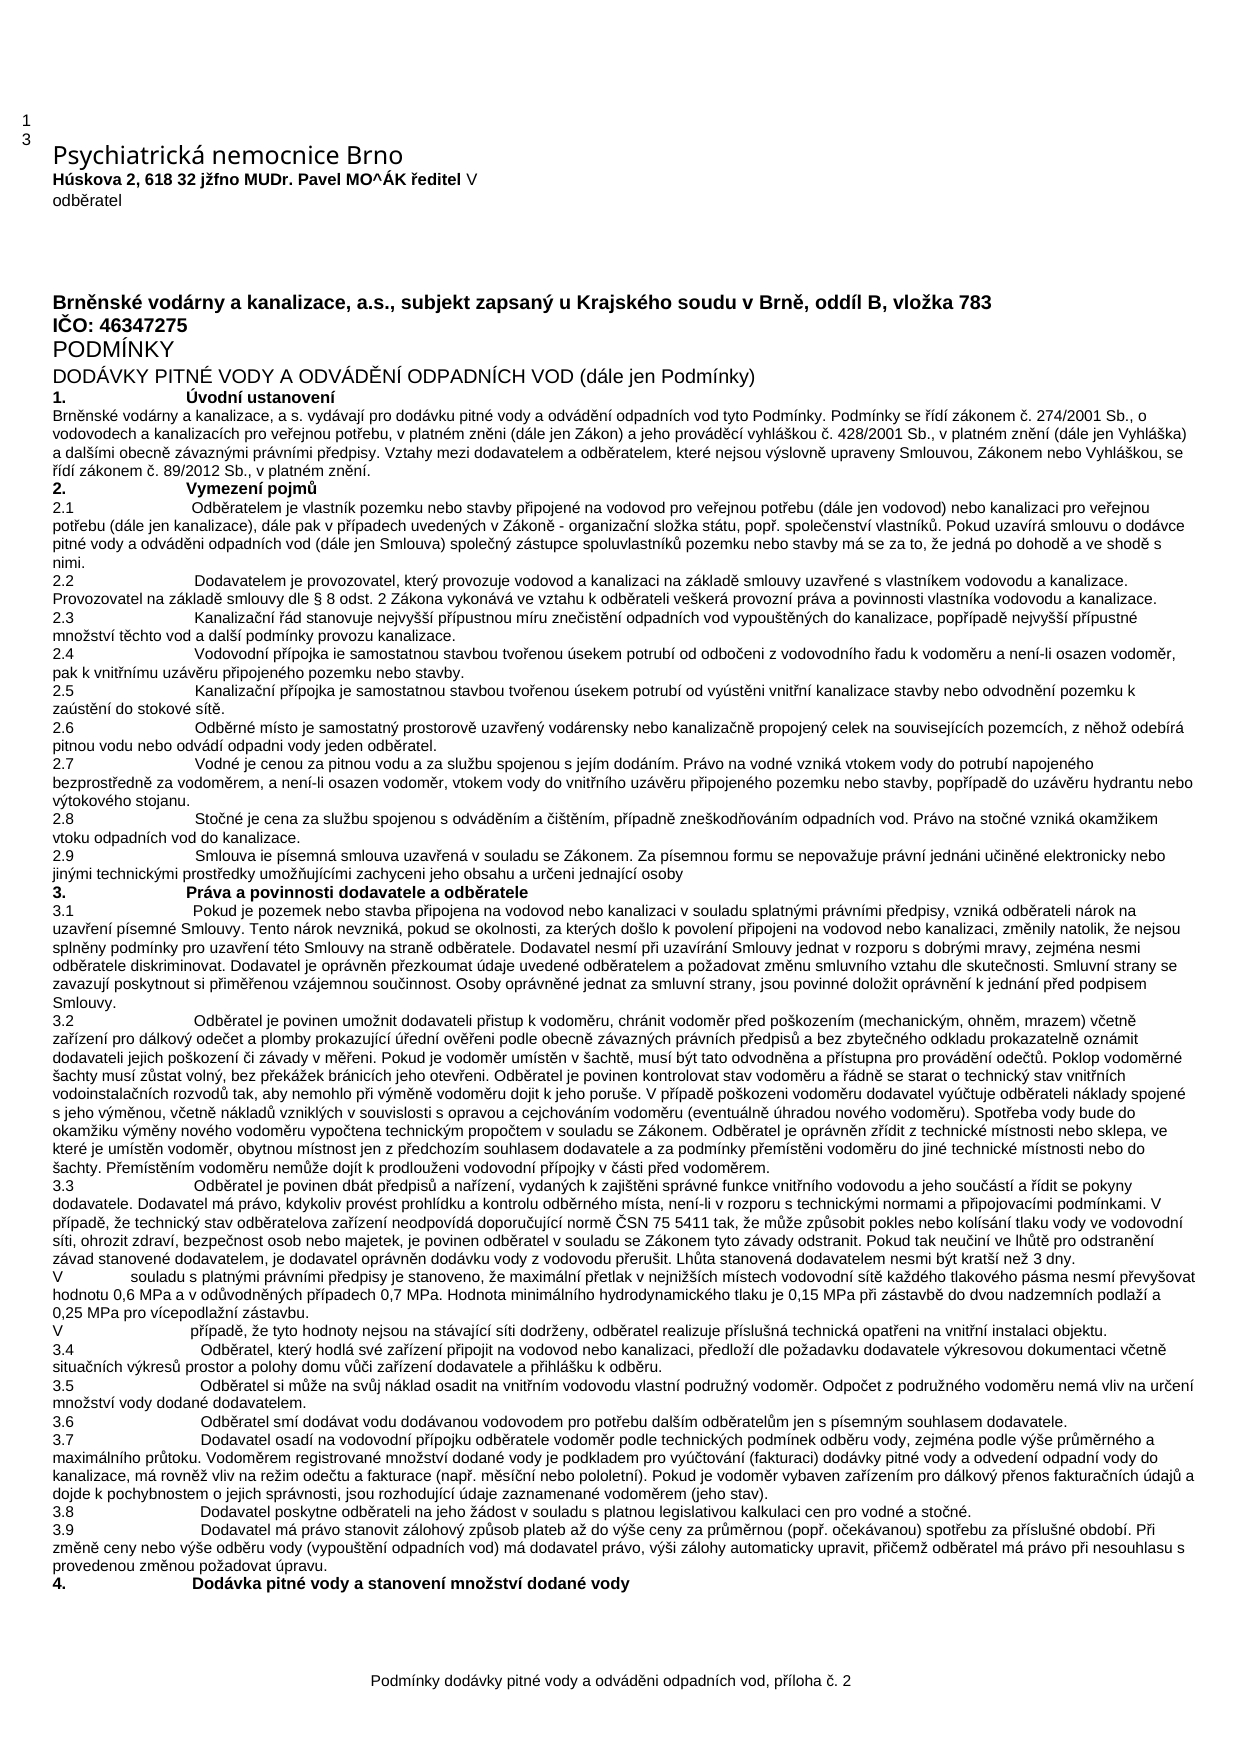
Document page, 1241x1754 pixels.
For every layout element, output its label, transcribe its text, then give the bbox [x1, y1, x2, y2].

list Odběratel si může na svůj náklad osadit na vnitřním vodovodu vlastní podružný vodoměr. Odpočet z podružného vodoměru nemá vliv na určení množství vody dodané dodavatelem. [52, 1377, 1197, 1413]
list Stočné je cena za službu spojenou s odváděním a čištěním, případně zneškodňováním odpadních vod. Právo na stočné vzniká okamžikem vtoku odpadních vod do kanalizace. [52, 810, 1197, 847]
list Dodávka pitné vody a stanovení množství dodané vody [52, 1575, 1197, 1593]
text IČO: 46347275 [52, 314, 1197, 338]
list Kanalizační přípojka je samostatnou stavbou tvořenou úsekem potrubí od vyústěni vnitřní kanalizace stavby nebo odvodnění pozemku k zaústění do stokové sítě. [52, 682, 1197, 718]
text PODMÍNKY [52, 338, 1197, 363]
list souladu s platnými právními předpisy je stanoveno, že maximální přetlak v nejnižších místech vodovodní sítě každého tlakového pásma nesmí převyšovat hodnotu 0,6 MPa a v odůvodněných případech 0,7 MPa. Hodnota minimálního hydrodynamického tlaku je 0,15 MPa při zástavbě do dvou nadzemních podlaží a 0,25 MPa pro vícepodlažní zástavbu. [52, 1268, 1197, 1322]
list Smlouva ie písemná smlouva uzavřená v souladu se Zákonem. Za písemnou formu se nepovažuje právní jednáni učiněné elektronicky nebo jinými technickými prostředky umožňujícími zachyceni jeho obsahu a určeni jednající osoby [52, 847, 1197, 883]
list Odběratel je povinen umožnit dodavateli přistup k vodoměru, chránit vodoměr před poškozením (mechanickým, ohněm, mrazem) včetně zařízení pro dálkový odečet a plomby prokazující úřední ověřeni podle obecně závazných právních předpisů a bez zbytečného odkladu prokazatelně oznámit dodavateli jejich poškození či závady v měřeni. Pokud je vodoměr umístěn v šachtě, musí být tato odvodněna a přístupna pro provádění odečtů. Poklop vodoměrné šachty musí zůstat volný, bez překážek bránicích jeho otevřeni. Odběratel je povinen kontrolovat stav vodoměru a řádně se starat o technický stav vnitřních vodoinstalačních rozvodů tak, aby nemohlo při výměně vodoměru dojit k jeho poruše. V případě poškozeni vodoměru dodavatel vyúčtuje odběrateli náklady spojené s jeho výměnou, včetně nákladů vzniklých v souvislosti s opravou a cejchováním vodoměru (eventuálně úhradou nového vodoměru). Spotřeba vody bude do okamžiku výměny nového vodoměru vypočtena technickým propočtem v souladu se Zákonem. Odběratel je oprávněn zřídit z technické místnosti nebo sklepa, ve které je umístěn vodoměr, obytnou místnost jen z předchozím souhlasem dodavatele a za podmínky přemístěni vodoměru do jiné technické místnosti nebo do šachty. Přemístěním vodoměru nemůže dojít k prodlouženi vodovodní přípojky v části před vodoměrem. [52, 1012, 1197, 1177]
list případě, že tyto hodnoty nejsou na stávající síti dodrženy, odběratel realizuje příslušná technická opatřeni na vnitřní instalaci objektu. [52, 1322, 1197, 1341]
list Dodavatelem je provozovatel, který provozuje vodovod a kanalizaci na základě smlouvy uzavřené s vlastníkem vodovodu a kanalizace. Provozovatel na základě smlouvy dle § 8 odst. 2 Zákona vykonává ve vztahu k odběrateli veškerá provozní práva a povinnosti vlastníka vodovodu a kanalizace. [52, 572, 1197, 608]
text Psychiatrická nemocnice Brno [52, 149, 1197, 169]
list Odběratel je povinen dbát předpisů a nařízení, vydaných k zajištěni správné funkce vnitřního vodovodu a jeho součástí a řídit se pokyny dodavatele. Dodavatel má právo, kdykoliv provést prohlídku a kontrolu odběrného místa, není-li v rozporu s technickými normami a připojovacími podmínkami. V případě, že technický stav odběratelova zařízení neodpovídá doporučující normě ČSN 75 5411 tak, že může způsobit pokles nebo kolísání tlaku vody ve vodovodní síti, ohrozit zdraví, bezpečnost osob nebo majetek, je povinen odběratel v souladu se Zákonem tyto závady odstranit. Pokud tak neučiní ve lhůtě pro odstranění závad stanovené dodavatelem, je dodavatel oprávněn dodávku vody z vodovodu přerušit. Lhůta stanovená dodavatelem nesmi být kratší než 3 dny. [52, 1177, 1197, 1268]
list Vodné je cenou za pitnou vodu a za službu spojenou s jejím dodáním. Právo na vodné vzniká vtokem vody do potrubí napojeného bezprostředně za vodoměrem, a není-li osazen vodoměr, vtokem vody do vnitřního uzávěru připojeného pozemku nebo stavby, popřípadě do uzávěru hydrantu nebo výtokového stojanu. [52, 755, 1197, 810]
list Odběratel smí dodávat vodu dodávanou vodovodem pro potřebu dalším odběratelům jen s písemným souhlasem dodavatele. [52, 1413, 1197, 1431]
text Brněnské vodárny a kanalizace, a.s., subjekt zapsaný u Krajského soudu v Brně, oddíl B, vložka 783 [52, 291, 1197, 314]
list Odběratelem je vlastník pozemku nebo stavby připojené na vodovod pro veřejnou potřebu (dále jen vodovod) nebo kanalizaci pro veřejnou potřebu (dále jen kanalizace), dále pak v případech uvedených v Zákoně - organizační složka státu, popř. společenství vlastníků. Pokud uzavírá smlouvu o dodávce pitné vody a odváděni odpadních vod (dále jen Smlouva) společný zástupce spoluvlastníků pozemku nebo stavby má se za to, že jedná po dohodě a ve shodě s nimi. [52, 498, 1197, 572]
list Kanalizační řád stanovuje nejvyšší přípustnou míru znečistění odpadních vod vypouštěných do kanalizace, popřípadě nejvyšší přípustné množství těchto vod a další podmínky provozu kanalizace. [52, 608, 1197, 645]
list Úvodní ustanovení [52, 388, 1197, 407]
list Dodavatel má právo stanovit zálohový způsob plateb až do výše ceny za průměrnou (popř. očekávanou) spotřebu za příslušné období. Při změně ceny nebo výše odběru vody (vypouštění odpadních vod) má dodavatel právo, výši zálohy automaticky upravit, přičemž odběratel má právo při nesouhlasu s provedenou změnou požadovat úpravu. [52, 1521, 1197, 1575]
list Vymezení pojmů [52, 480, 1197, 498]
list Odběrné místo je samostatný prostorově uzavřený vodárensky nebo kanalizačně propojený celek na souvisejících pozemcích, z něhož odebírá pitnou vodu nebo odvádí odpadni vody jeden odběratel. [52, 718, 1197, 755]
text Brněnské vodárny a kanalizace, a s. vydávají pro dodávku pitné vody a odvádění odpadních vod tyto Podmínky. Podmínky se řídí zákonem č. 274/2001 Sb., o vodovodech a kanalizacích pro veřejnou potřebu, v platném zněni (dále jen Zákon) a jeho prováděcí vyhláškou č. 428/2001 Sb., v platném znění (dále jen Vyhláška) a dalšími obecně závaznými právními předpisy. Vztahy mezi dodavatelem a odběratelem, které nejsou výslovně upraveny Smlouvou, Zákonem nebo Vyhláškou, se řídí zákonem č. 89/2012 Sb., v platném znění. [52, 407, 1197, 480]
text DODÁVKY PITNÉ VODY A ODVÁDĚNÍ ODPADNÍCH VOD (dále jen Podmínky) [52, 363, 1197, 388]
list Dodavatel osadí na vodovodní přípojku odběratele vodoměr podle technických podmínek odběru vody, zejména podle výše průměrného a maximálního průtoku. Vodoměrem registrované množství dodané vody je podkladem pro vyúčtování (fakturaci) dodávky pitné vody a odvedení odpadní vody do kanalizace, má rovněž vliv na režim odečtu a fakturace (např. měsíční nebo pololetní). Pokud je vodoměr vybaven zařízením pro dálkový přenos fakturačních údajů a dojde k pochybnostem o jejich správnosti, jsou rozhodující údaje zaznamenané vodoměrem (jeho stav). [52, 1431, 1197, 1503]
list Odběratel, který hodlá své zařízení připojit na vodovod nebo kanalizaci, předloží dle požadavku dodavatele výkresovou dokumentaci včetně situačních výkresů prostor a polohy domu vůči zařízení dodavatele a přihlášku k odběru. [52, 1341, 1197, 1377]
list Dodavatel poskytne odběrateli na jeho žádost v souladu s platnou legislativou kalkulaci cen pro vodné a stočné. [52, 1503, 1197, 1521]
list Vodovodní přípojka ie samostatnou stavbou tvořenou úsekem potrubí od odbočeni z vodovodního řadu k vodoměru a není-li osazen vodoměr, pak k vnitřnímu uzávěru připojeného pozemku nebo stavby. [52, 645, 1197, 682]
list Pokud je pozemek nebo stavba připojena na vodovod nebo kanalizaci v souladu splatnými právními předpisy, vzniká odběrateli nárok na uzavření písemné Smlouvy. Tento nárok nevzniká, pokud se okolnosti, za kterých došlo k povolení připojeni na vodovod nebo kanalizaci, změnily natolik, že nejsou splněny podmínky pro uzavření této Smlouvy na straně odběratele. Dodavatel nesmí při uzavírání Smlouvy jednat v rozporu s dobrými mravy, zejména nesmi odběratele diskriminovat. Dodavatel je oprávněn přezkoumat údaje uvedené odběratelem a požadovat změnu smluvního vztahu dle skutečnosti. Smluvní strany se zavazují poskytnout si přiměřenou vzájemnou součinnost. Osoby oprávněné jednat za smluvní strany, jsou povinné doložit oprávnění k jednání před podpisem Smlouvy. [52, 902, 1197, 1012]
text Húskova 2, 618 32 jžfno MUDr. Pavel MO^ÁK ředitel V [52, 169, 1197, 190]
text odběratel [52, 190, 1197, 210]
list Práva a povinnosti dodavatele a odběratele [52, 883, 1197, 902]
